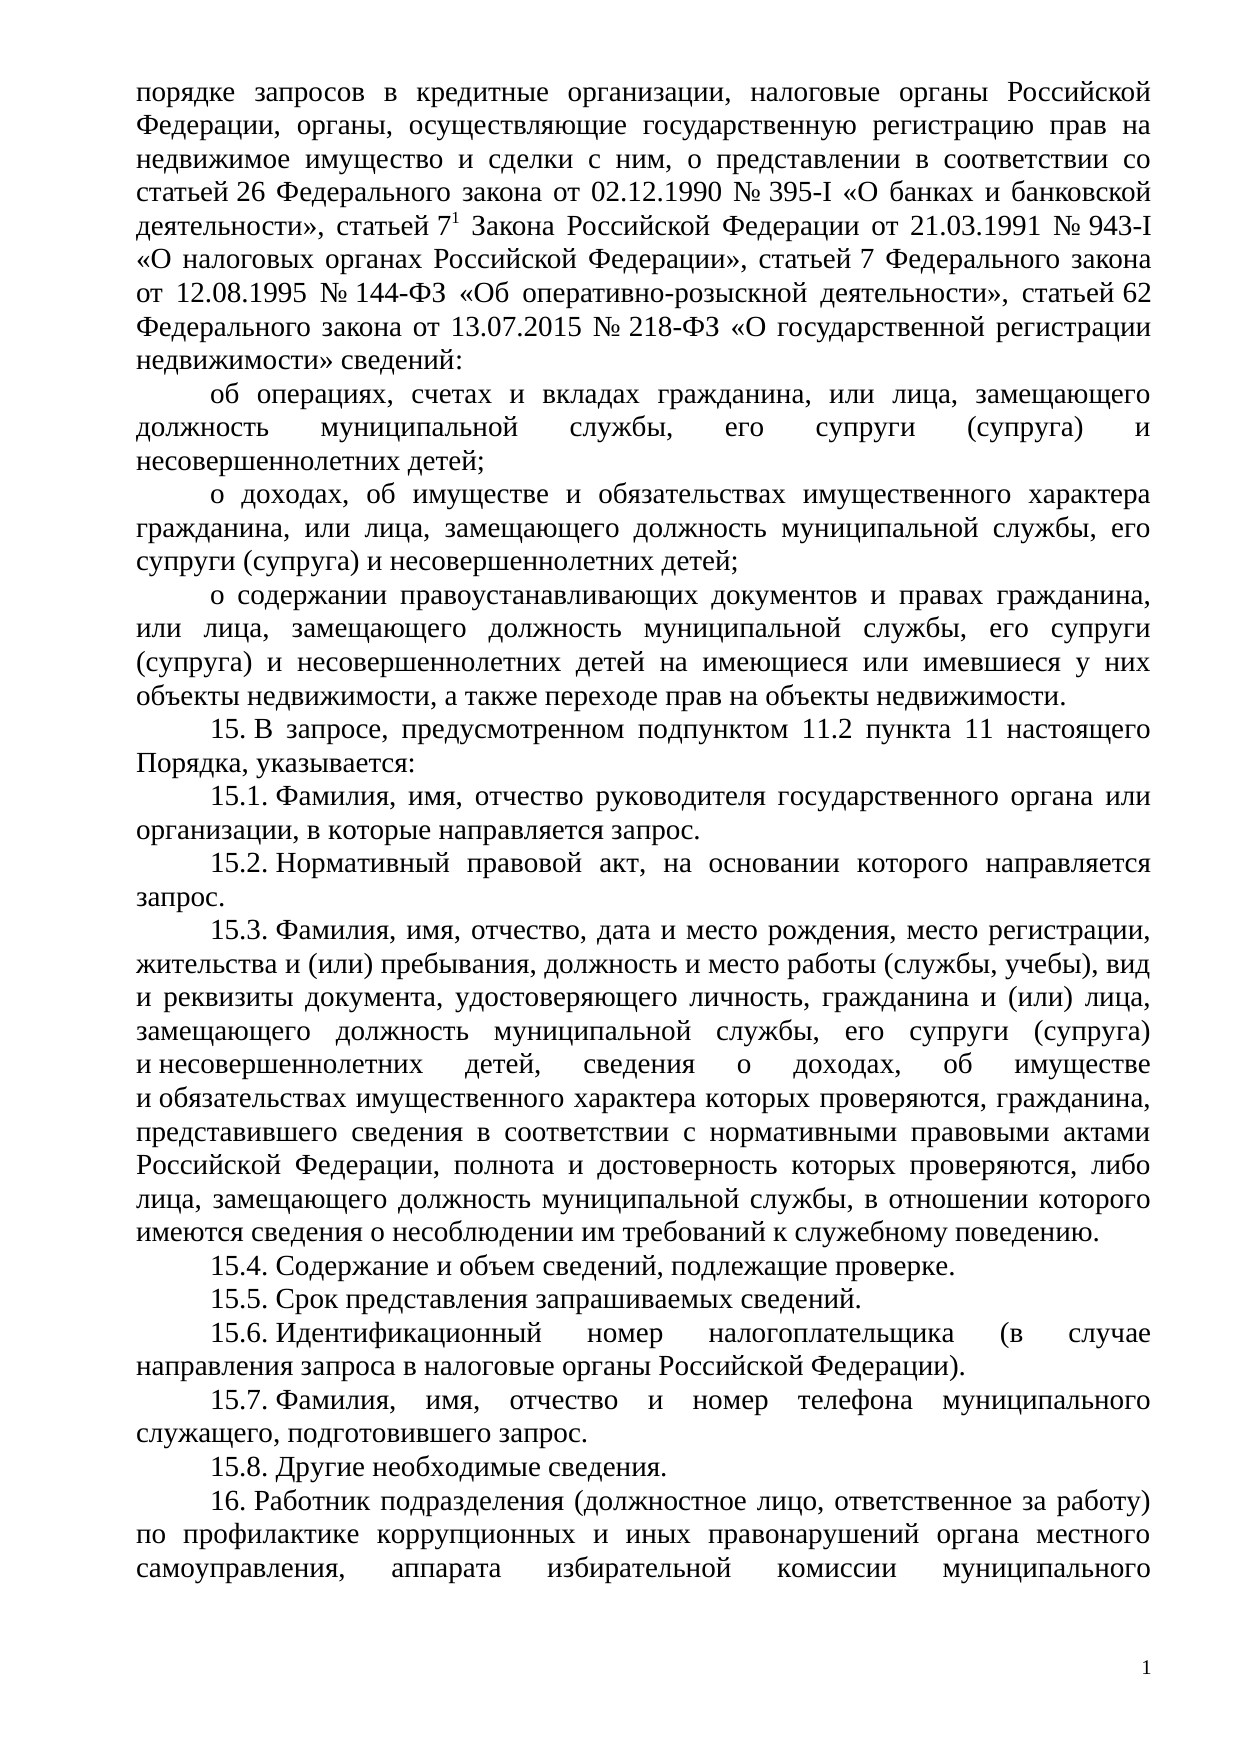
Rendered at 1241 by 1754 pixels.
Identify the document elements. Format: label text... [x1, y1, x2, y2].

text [136, 74, 1152, 376]
text 15.2. Нормативный правовой акт, на основании которого направляется запрос. [136, 845, 1152, 912]
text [136, 1483, 1152, 1583]
text 15.7. Фамилия, имя, отчество и номер телефона муниципального служащего, подготовившего запрос. [136, 1382, 1152, 1449]
text о содержании правоустанавливающих документов и правах гражданина, или лица, замещающего должность муниципальной службы, его супруги (супруга) и несовершеннолетних детей на имеющиеся или имевшиеся у них объекты недвижимости, а также переходе прав на объекты недвижимости. [136, 577, 1152, 711]
text 15.8. Другие необходимые сведения. [136, 1449, 1152, 1483]
text 15.6. Идентификационный номер налогоплательщика (в случае направления запроса в налоговые органы Российской Федерации). [136, 1315, 1152, 1382]
text 15.4. Содержание и объем сведений, подлежащие проверке. [136, 1248, 1152, 1281]
text 15.1. Фамилия, имя, отчество руководителя государственного органа или организации, в которые направляется запрос. [136, 778, 1152, 845]
text об операциях, счетах и вкладах гражданина, или лица, замещающего должность муниципальной службы, его супруги (супруга) и несовершеннолетних детей; [136, 376, 1152, 476]
text о доходах, об имуществе и обязательствах имущественного характера гражданина, или лица, замещающего должность муниципальной службы, его супруги (супруга) и несовершеннолетних детей; [136, 476, 1152, 577]
text 15.3. Фамилия, имя, отчество, дата и место рождения, место регистрации, жительства и (или) пребывания, должность и место работы (службы, учебы), вид и реквизиты документа, удостоверяющего личность, гражданина и (или) лица, замещающего должность муниципальной службы, его супруги (супруга) и несовершеннолетних детей, сведения о доходах, об имуществе и обязательствах имущественного характера которых проверяются, гражданина, представившего сведения в соответствии с нормативными правовыми актами Российской Федерации, полнота и достоверность которых проверяются, либо лица, замещающего должность муниципальной службы, в отношении которого имеются сведения о несоблюдении им требований к служебному поведению. [136, 912, 1152, 1248]
text 15. В запросе, предусмотренном подпунктом 11.2 пункта 11 настоящего Порядка, указывается: [136, 711, 1152, 778]
text 15.5. Срок представления запрашиваемых сведений. [136, 1281, 1152, 1315]
